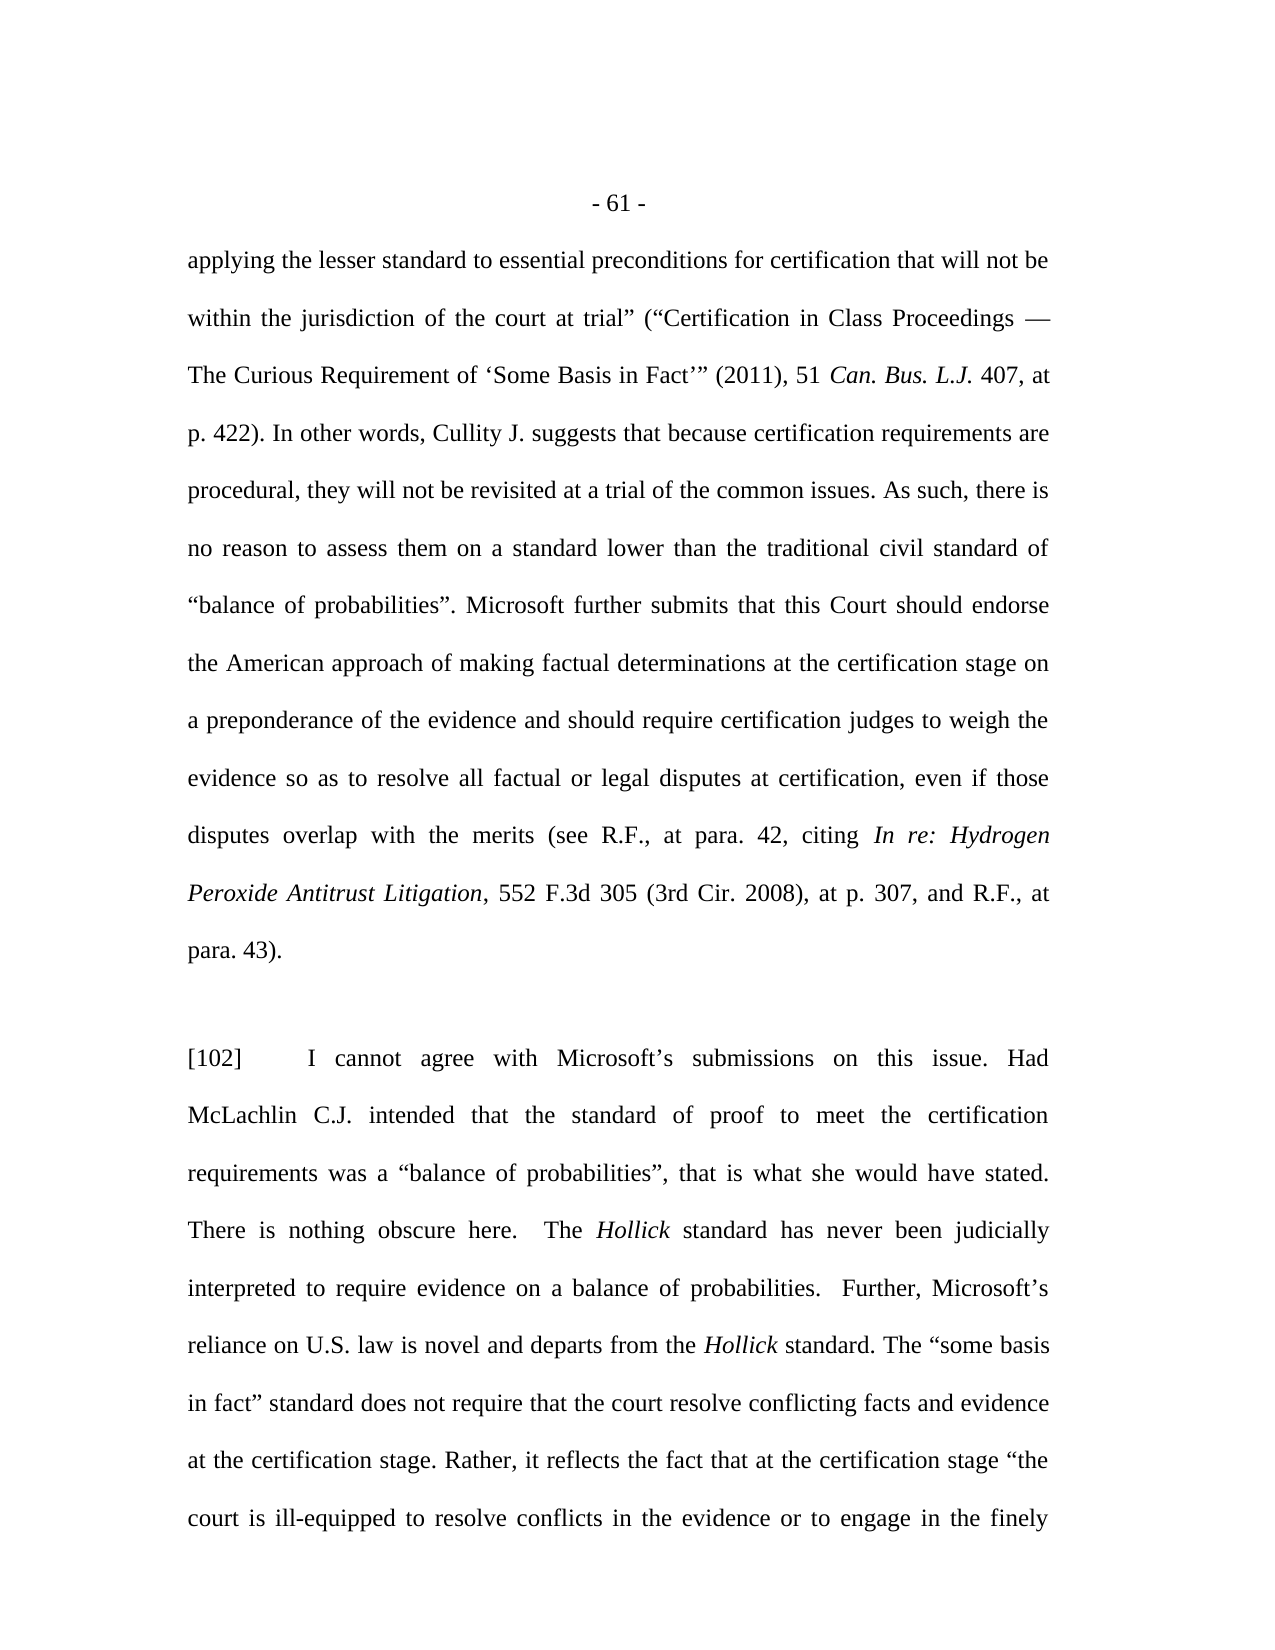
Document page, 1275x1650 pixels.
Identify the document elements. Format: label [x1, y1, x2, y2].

text [187, 245, 1050, 964]
text [187, 1043, 1050, 1531]
